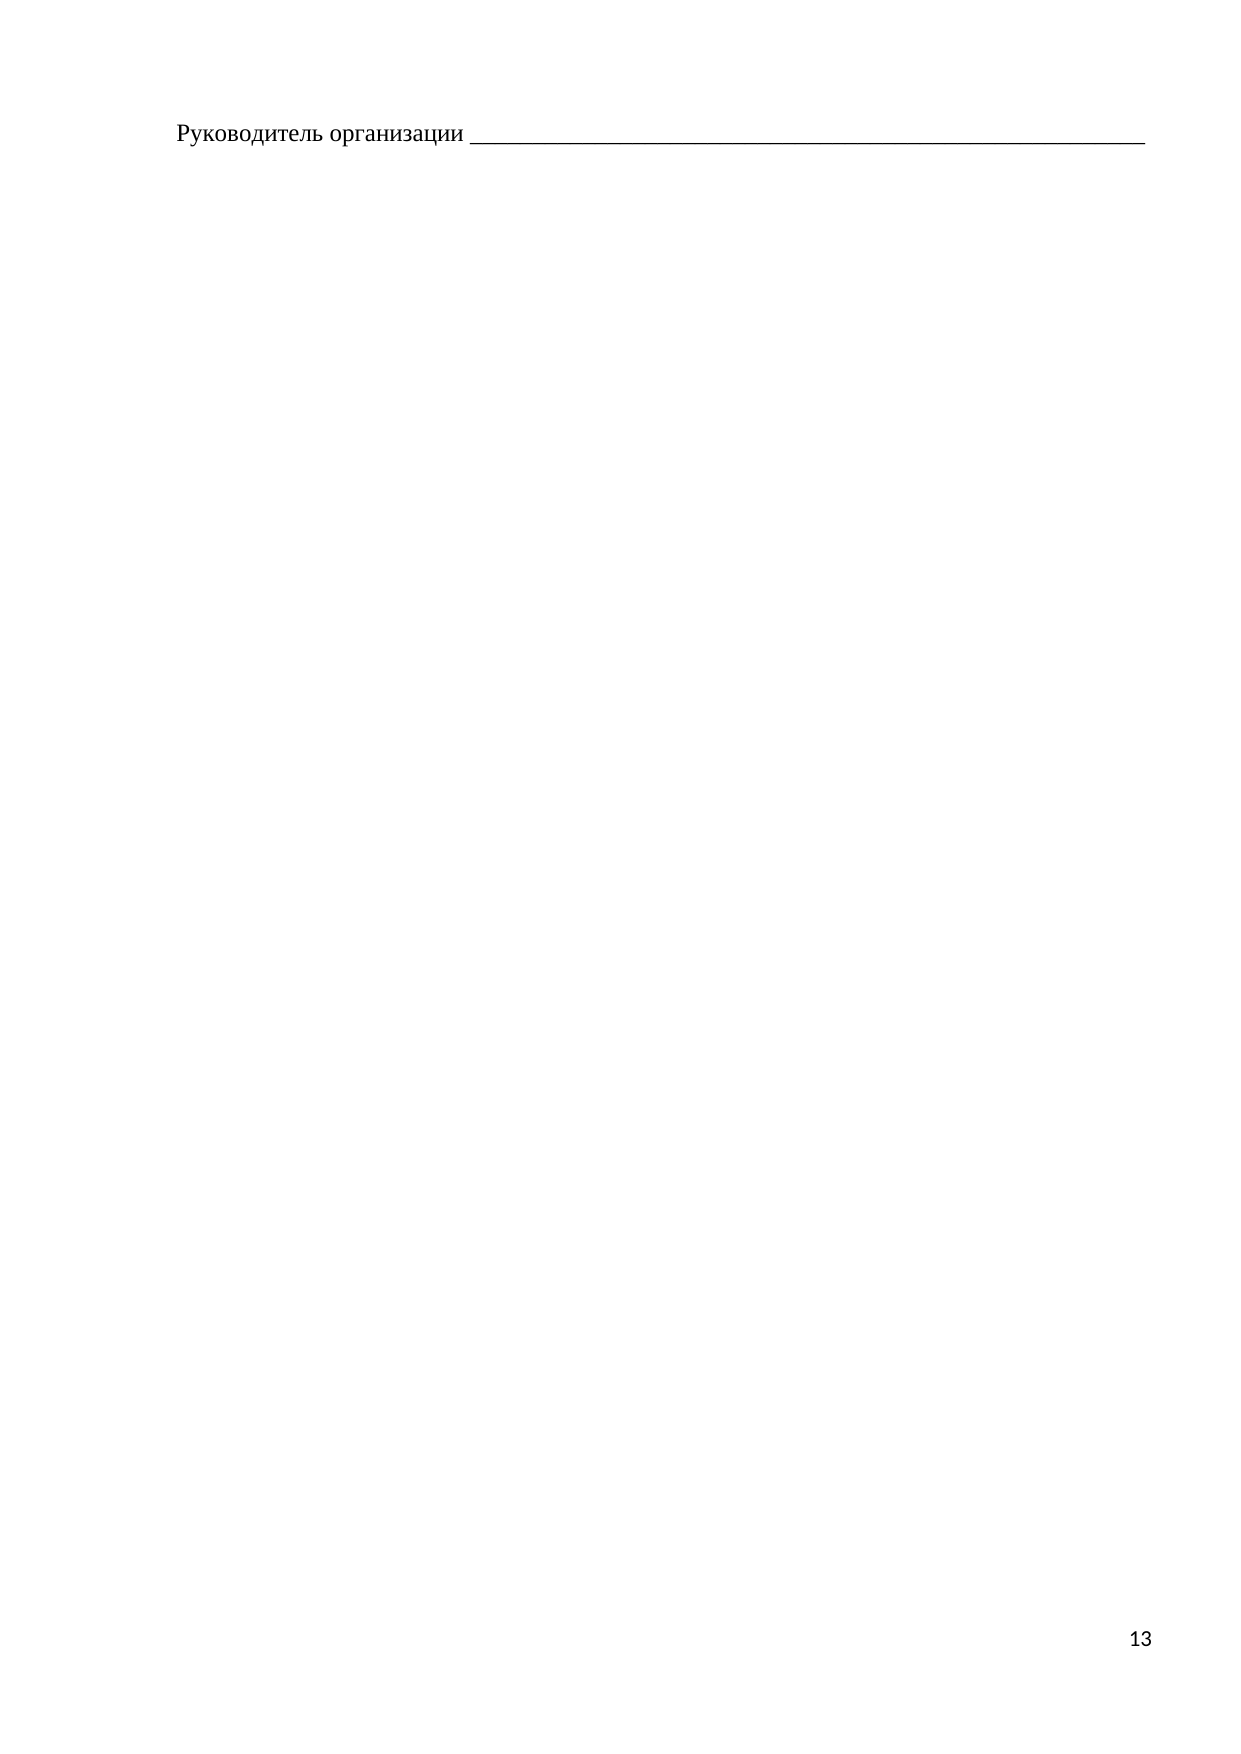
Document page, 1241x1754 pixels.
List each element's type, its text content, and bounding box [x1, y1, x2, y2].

text Руководитель организации ______________________________________________________ [176, 118, 1152, 147]
